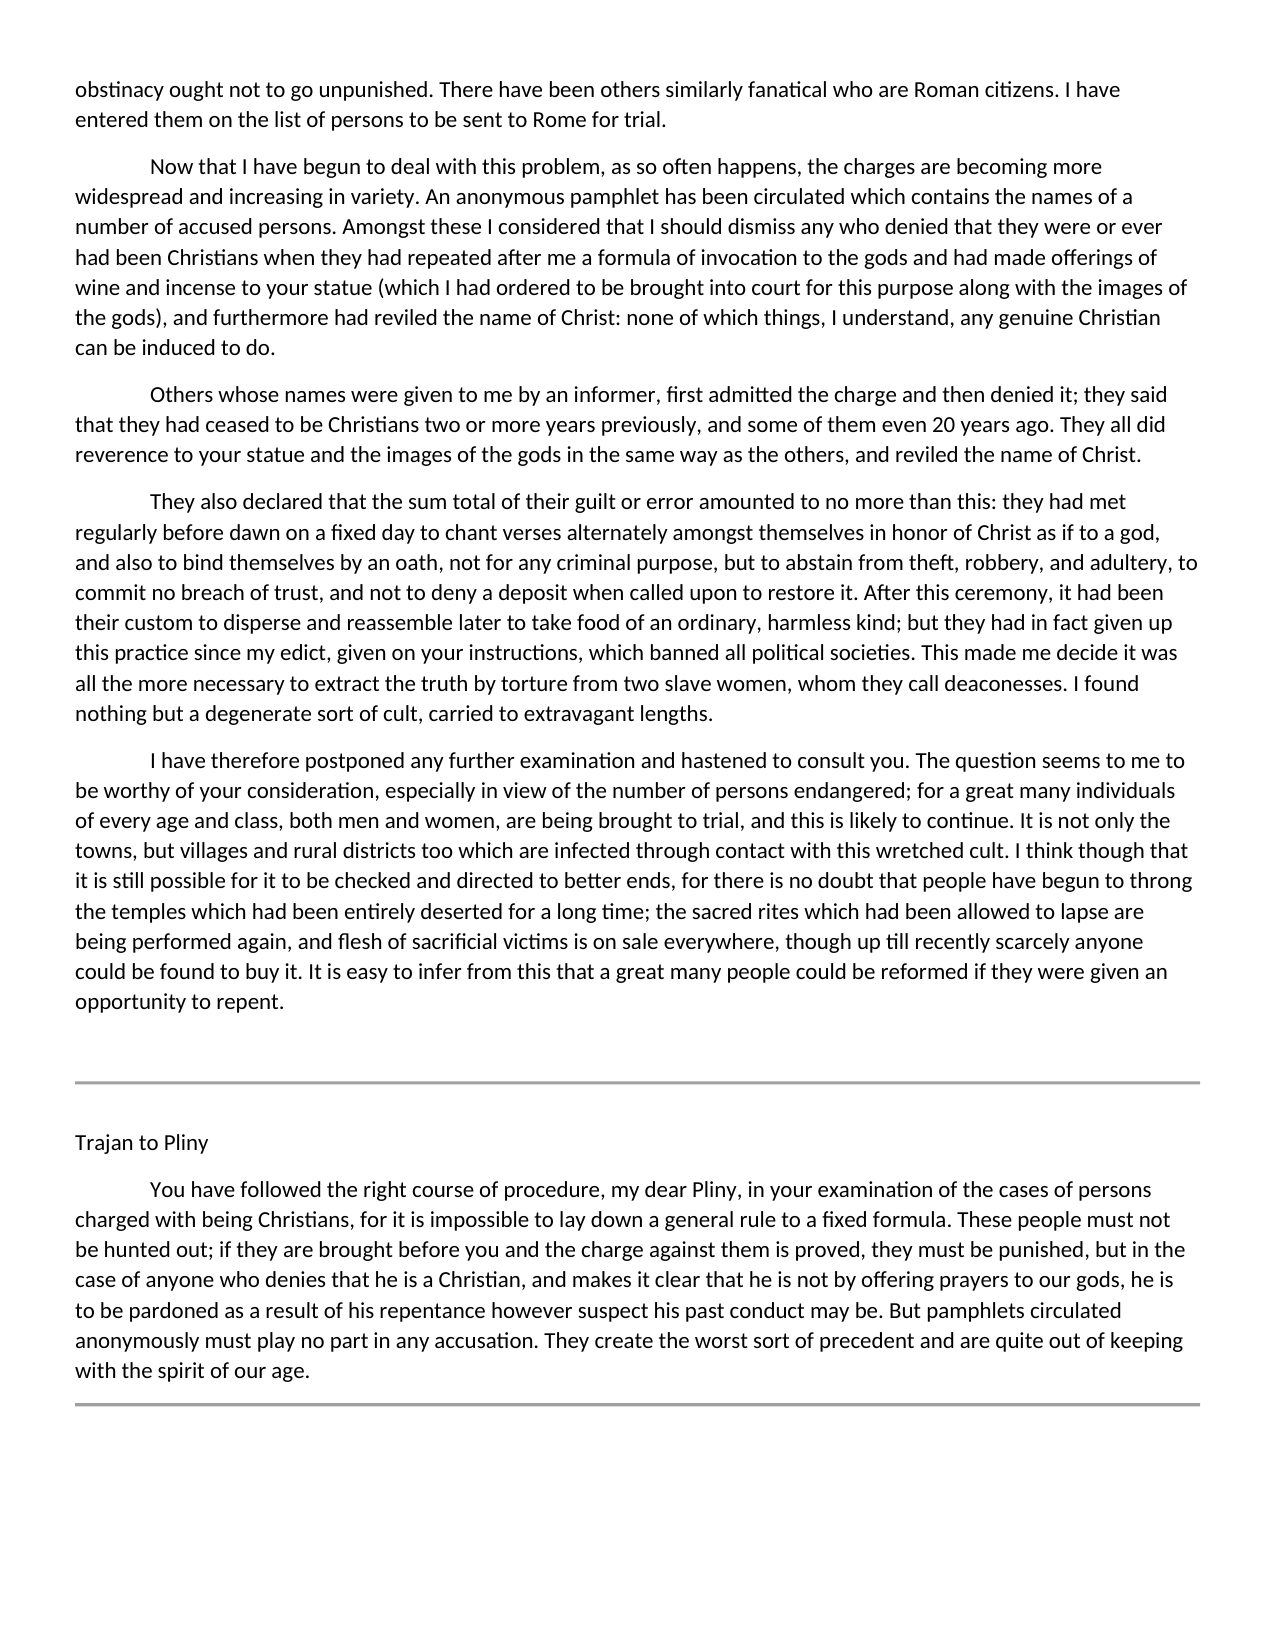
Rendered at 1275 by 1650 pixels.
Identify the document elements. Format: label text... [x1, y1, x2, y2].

text Now that I have begun to deal with this problem, as so often happens, the charges are becoming more widespread and increasing in variety. An anonymous pamphlet has been circulated which contains the names of a number of accused persons. Amongst these I considered that I should dismiss any who denied that they were or ever had been Christians when they had repeated after me a formula of invocation to the gods and had made offerings of wine and incense to your statue (which I had ordered to be brought into court for this purpose along with the images of the gods), and furthermore had reviled the name of Christ: none of which things, I understand, any genuine Christian can be induced to do. [75, 152, 1200, 361]
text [75, 75, 1200, 133]
text I have therefore postponed any further examination and hastened to consult you. The question seems to me to be worthy of your consideration, especially in view of the number of persons endangered; for a great many individuals of every age and class, both men and women, are being brought to trial, and this is likely to continue. It is not only the towns, but villages and rural districts too which are infected through contact with this wretched cult. I think though that it is still possible for it to be checked and directed to better ends, for there is no doubt that people have begun to throng the temples which had been entirely deserted for a long time; the sacred rites which had been allowed to lapse are being performed again, and flesh of sacrificial victims is on sale everywhere, though up till recently scarcely anyone could be found to buy it. It is easy to infer from this that a great many people could be reformed if they were given an opportunity to repent. [75, 746, 1200, 1016]
text They also declared that the sum total of their guilt or error amounted to no more than this: they had met regularly before dawn on a fixed day to chant verses alternately amongst themselves in honor of Christ as if to a god, and also to bind themselves by an oath, not for any criminal purpose, but to abstain from theft, robbery, and adultery, to commit no breach of trust, and not to deny a deposit when called upon to restore it. After this ceremony, it had been their custom to disperse and reassemble later to take food of an ordinary, harmless kind; but they had in fact given up this practice since my edict, given on your instructions, which banned all political societies. This made me decide it was all the more necessary to extract the truth by torture from two slave women, whom they call deaconesses. I found nothing but a degenerate sort of cult, carried to extravagant lengths. [75, 487, 1200, 727]
text Trajan to Pliny [75, 1128, 1200, 1156]
text Others whose names were given to me by an informer, first admitted the charge and then denied it; they said that they had ceased to be Christians two or more years previously, and some of them even 20 years ago. They all did reverence to your statue and the images of the gods in the same way as the others, and reviled the name of Christ. [75, 380, 1200, 469]
text You have followed the right course of procedure, my dear Pliny, in your examination of the cases of persons charged with being Christians, for it is impossible to lay down a general rule to a fixed formula. These people must not be hunted out; if they are brought before you and the charge against them is proved, they must be punished, but in the case of anyone who denies that he is a Christian, and makes it clear that he is not by offering prayers to our gods, he is to be pardoned as a result of his repentance however suspect his past conduct may be. But pamphlets circulated anonymously must play no part in any accusation. They create the worst sort of precedent and are quite out of keeping with the spirit of our age. [75, 1175, 1200, 1384]
